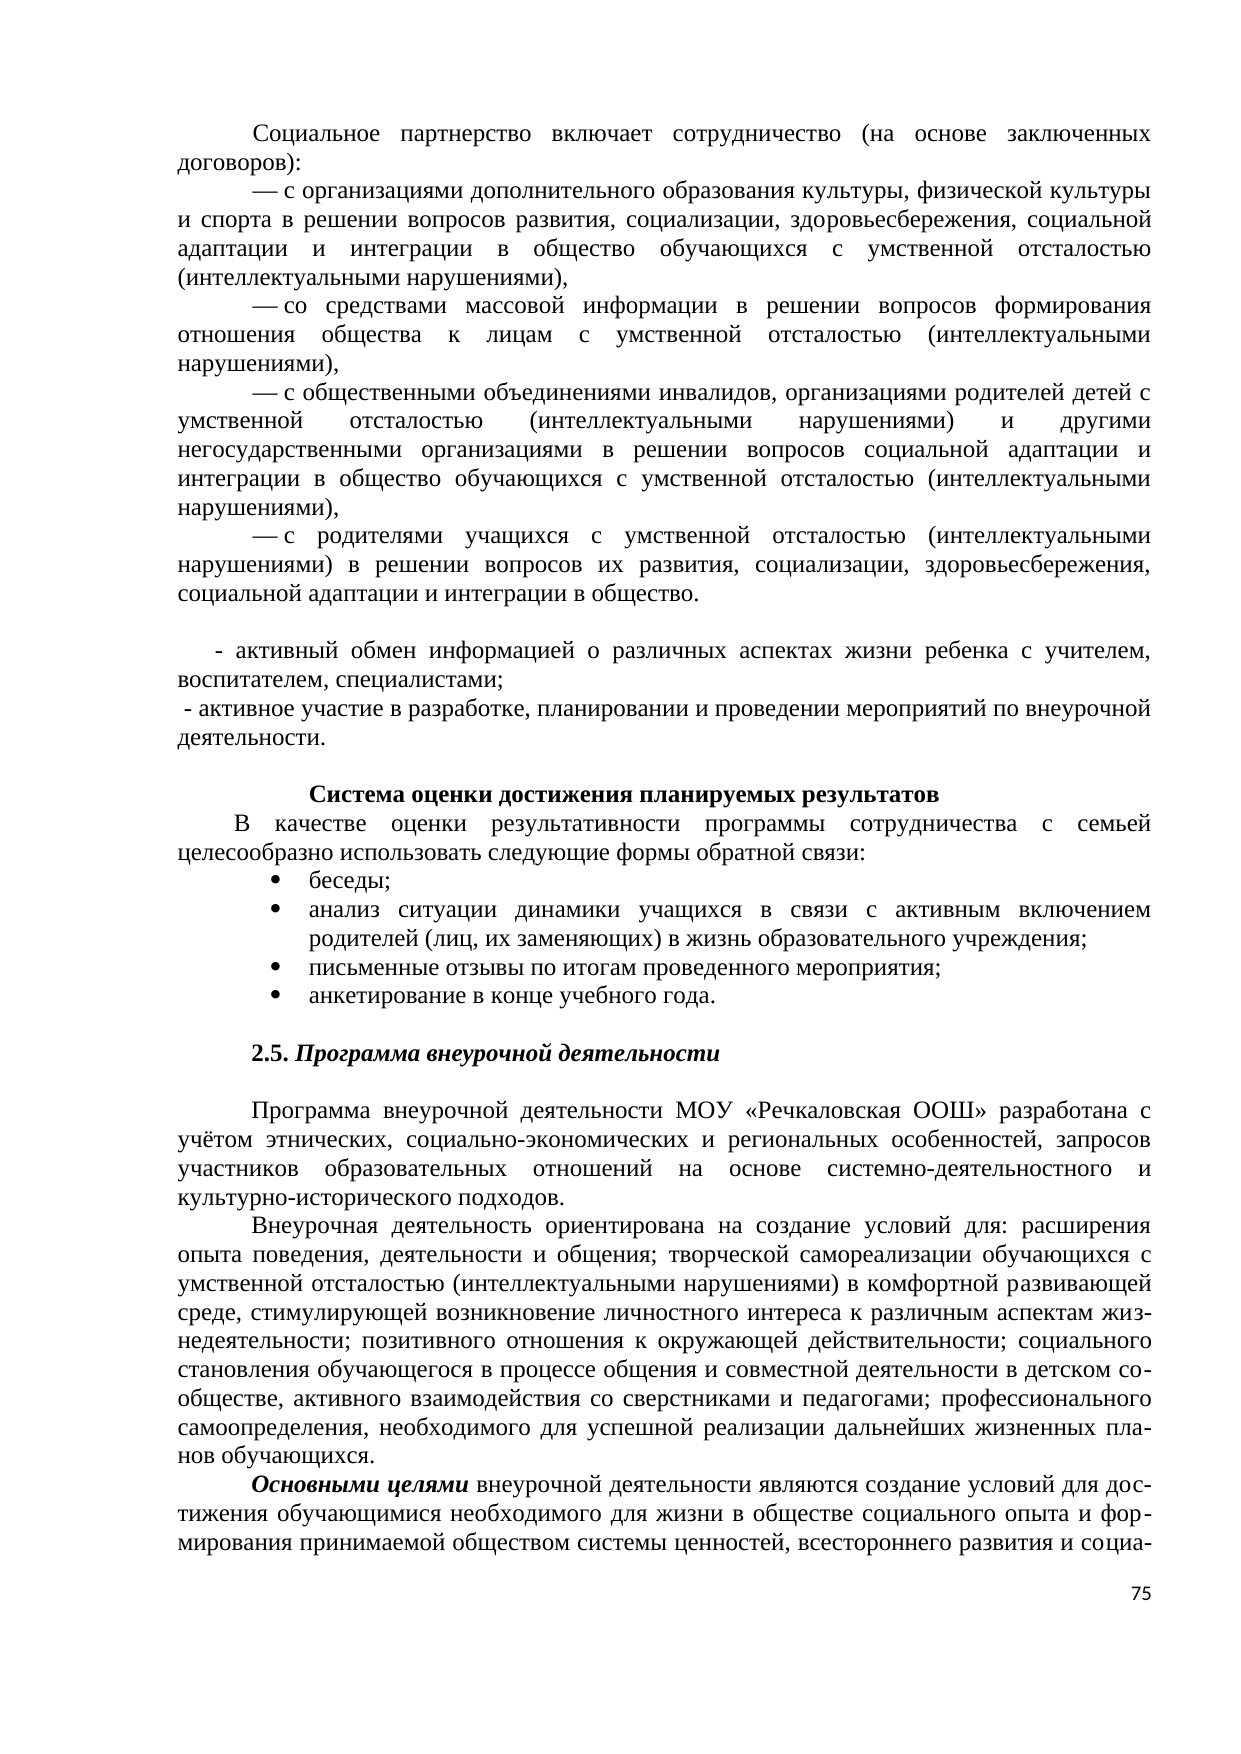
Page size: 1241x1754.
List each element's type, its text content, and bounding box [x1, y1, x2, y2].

text - активный обмен информацией о различных аспектах жизни ребенка с учителем, воспитателем, специалистами; [177, 636, 1152, 693]
text ― с общественными объединениями инвалидов, организациями родителей детей с умственной отсталостью (интеллектуальными нарушениями) и другими негосударственными организациями в решении вопросов социальной адаптации и интеграции в общество обучающихся с умственной отсталостью (интеллектуальными нарушениями), [177, 377, 1152, 521]
list письменные отзывы по итогам проведенного мероприятия; [271, 952, 1152, 981]
list анализ ситуации динамики учащихся в связи с активным включением родителей (лиц, их заменяющих) в жизнь образовательного учреждения; [271, 894, 1152, 952]
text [177, 1469, 1152, 1556]
list беседы; [271, 866, 1152, 894]
text ― с организациями дополнительного образования культуры, физической культуры и спорта в решении вопросов развития, социализации, здоровьесбережения, социальной адаптации и интеграции в общество обучающихся с умственной отсталостью (интеллектуальными нарушениями), [177, 176, 1152, 291]
text Внеурочная деятельность ориентирована на создание условий для: расширения опыта поведения, деятельности и общения; творческой самореализации обучающихся с умственной отсталостью (интеллектуальными нарушениями) в комфортной развивающей среде, стимулирующей возникновение личностного интереса к различным аспектам жизнедеятельности; позитивного отношения к окружающей действительности; социального становления обучающегося в процессе общения и совместной деятельности в детском сообществе, активного взаимодействия со сверстниками и педагогами; профессионального самоопределения, необходимого для успешной реализации дальнейших жизненных планов обучающихся. [177, 1211, 1152, 1469]
text ― со средствами массовой информации в решении вопросов формирования отношения общества к лицам с умственной отсталостью (интеллектуальными нарушениями), [177, 291, 1152, 377]
text ― с родителями учащихся с умственной отсталостью (интеллектуальными нарушениями) в решении вопросов их развития, социализации, здоровьесбережения, социальной адаптации и интеграции в общество. [177, 521, 1152, 607]
list анкетирование в конце учебного года. [271, 981, 1152, 1009]
text 2.5. Программа внеурочной деятельности [177, 1038, 1152, 1067]
text Социальное партнерство включает сотрудничество (на основе заключенных договоров): [177, 118, 1152, 176]
text В качестве оценки результативности программы сотрудничества с семьей целесообразно использовать следующие формы обратной связи: [177, 808, 1152, 866]
text Система оценки достижения планируемых результатов [271, 779, 1152, 808]
text Программа внеурочной деятельности МОУ «Речкаловская ООШ» разработана с учётом этнических, социально-экономических и региональных особенностей, запросов участников образовательных отношений на основе системно-деятельностного и культурно-исторического подходов. [177, 1096, 1152, 1211]
text - активное участие в разработке, планировании и проведении мероприятий по внеурочной деятельности. [177, 693, 1152, 751]
